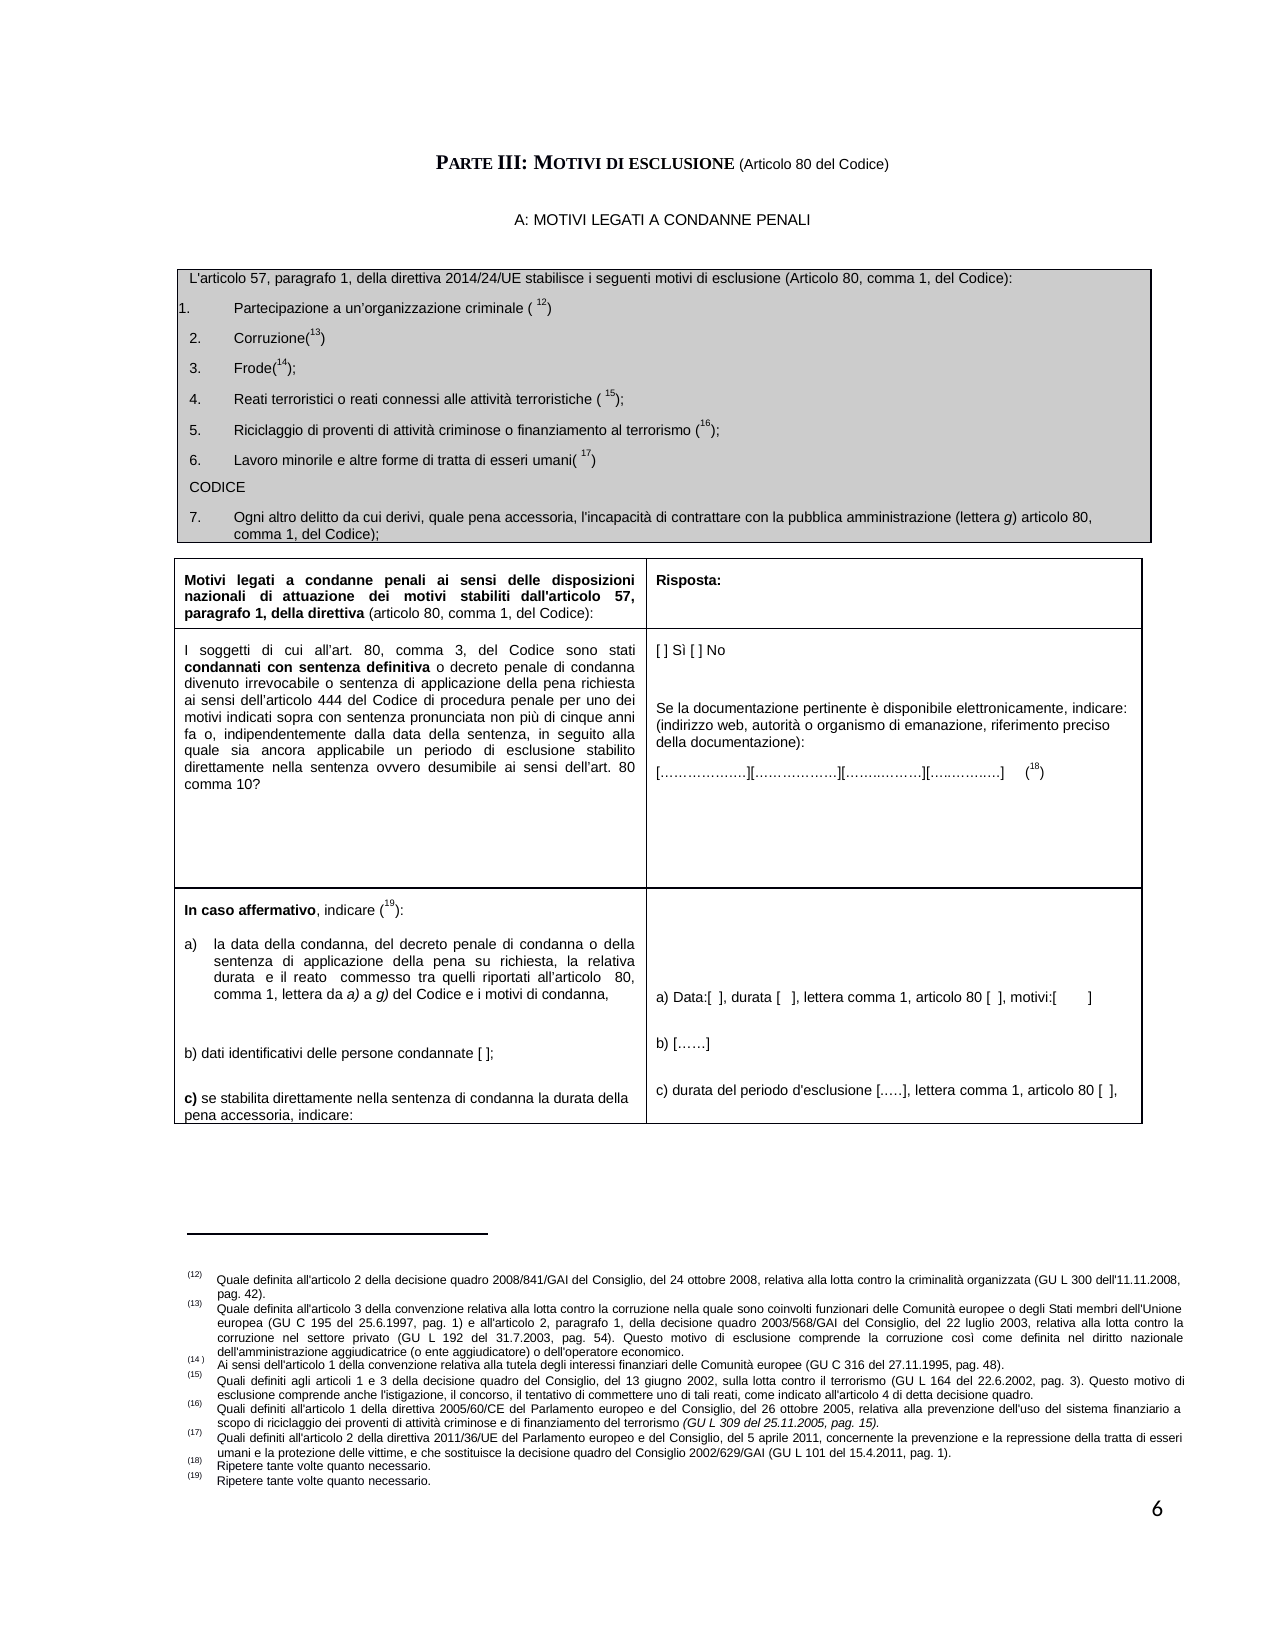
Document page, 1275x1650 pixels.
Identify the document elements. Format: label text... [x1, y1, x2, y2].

table_cell I soggetti di cui all’art. 80, comma 3, del Codice sono stati condannati con sentenza definitiva o decreto penale di condanna divenuto irrevocabile o sentenza di applicazione della pena richiesta ai sensi dell’articolo 444 del Codice di procedura penale per uno dei motivi indicati sopra con sentenza pronunciata non più di cinque anni fa o, indipendentemente dalla data della sentenza, in seguito alla quale sia ancora applicabile un periodo di esclusione stabilito direttamente nella sentenza ovvero desumibile ai sensi dell’art. 80 comma 10? [175, 629, 646, 887]
text (18) Ripetere tante volte quanto necessario. [187, 1460, 1208, 1473]
table_header Motivi legati a condanne penali ai sensi delle disposizioni nazionali di attuazione dei motivi stabiliti dall'articolo 57, paragrafo 1, della direttiva (articolo 80, comma 1, del Codice): [175, 559, 646, 628]
text (16) Quali definiti all'articolo 1 della direttiva 2005/60/CE del Parlamento europeo e del Consiglio, del 26 ottobre 2005, relativa alla prevenzione dell'uso del sistema finanziario a [187, 1402, 1208, 1416]
text (15) Quali definiti agli articoli 1 e 3 della decisione quadro del Consiglio, del 13 giugno 2002, sulla lotta contro il terrorismo (GU L 164 del 22.6.2002, pag. 3). Questo motivo di esclusione comprende anche l'istigazione, il concorso, il tentativo di commettere uno di tali reati, come indicato all'articolo 4 di detta decisione quadro. [187, 1373, 1201, 1402]
table_cell a) Data:[ ], durata [ ], lettera comma 1, articolo 80 [ ], motivi:[ ] b) [……] c) durata del periodo d'esclusione [..…], lettera comma 1, articolo 80 [ ], [647, 889, 1141, 1123]
text (19) Ripetere tante volte quanto necessario. [187, 1473, 1208, 1488]
text (17) Quali definiti all'articolo 2 della direttiva 2011/36/UE del Parlamento europeo e del Consiglio, del 5 aprile 2011, concernente la prevenzione e la repressione della tratta di esseri umani e la protezione delle vittime, e che sostituisce la decisione quadro del Consiglio 2002/629/GAI (GU L 101 del 15.4.2011, pag. 1). [187, 1431, 1201, 1460]
text (13) Quale definita all'articolo 3 della convenzione relativa alla lotta contro la corruzione nella quale sono coinvolti funzionari delle Comunità europee o degli Stati membri dell'Unione europea (GU C 195 del 25.6.1997, pag. 1) e all'articolo 2, paragrafo 1, della decisione quadro 2003/568/GAI del Consiglio, del 22 luglio 2003, relativa alla lotta contro la [187, 1302, 1201, 1330]
table_header Risposta: [647, 559, 1141, 628]
text corruzione nel settore privato (GU L 192 del 31.7.2003, pag. 54). Questo motivo di esclusione comprende la corruzione così come definita nel diritto nazionale dell'amministrazione aggiudicatrice (o ente aggiudicatore) o dell'operatore economico. [217, 1330, 1197, 1359]
text (14 ) Ai sensi dell'articolo 1 della convenzione relativa alla tutela degli interessi finanziari delle Comunità europee (GU C 316 del 27.11.1995, pag. 48). [187, 1359, 1208, 1372]
text A: MOTIVI LEGATI A CONDANNE PENALI [435, 211, 889, 229]
text PARTE III: MOTIVI DI ESCLUSIONE (Articolo 80 del Codice) [435, 150, 889, 174]
table_cell In caso affermativo, indicare (19): la data della condanna, del decreto penale di condanna o della sentenza di applicazione della pena su richiesta, la relativa durata e il reato commesso tra quelli riportati all’articolo 80, comma 1, lettera da a) a g) del Codice e i motivi di condanna, dati identificativi delle persone condannate [ ]; c) se stabilita direttamente nella sentenza di condanna la durata della pena accessoria, indicare: [175, 889, 646, 1123]
text scopo di riciclaggio dei proventi di attività criminose e di finanziamento del terrorismo (GU L 309 del 25.11.2005, pag. 15). [217, 1417, 1208, 1430]
table_cell [ ] Sì [ ] No Se la documentazione pertinente è disponibile elettronicamente, indicare: (indirizzo web, autorità o organismo di emanazione, riferimento preciso della documentazione): […………….…][………………][……..………][…..……..…] (18) [647, 629, 1141, 887]
text (12) Quale definita all'articolo 2 della decisione quadro 2008/841/GAI del Consiglio, del 24 ottobre 2008, relativa alla lotta contro la criminalità organizzata (GU L 300 dell'11.11.2008, pag. 42). [187, 1269, 1201, 1301]
